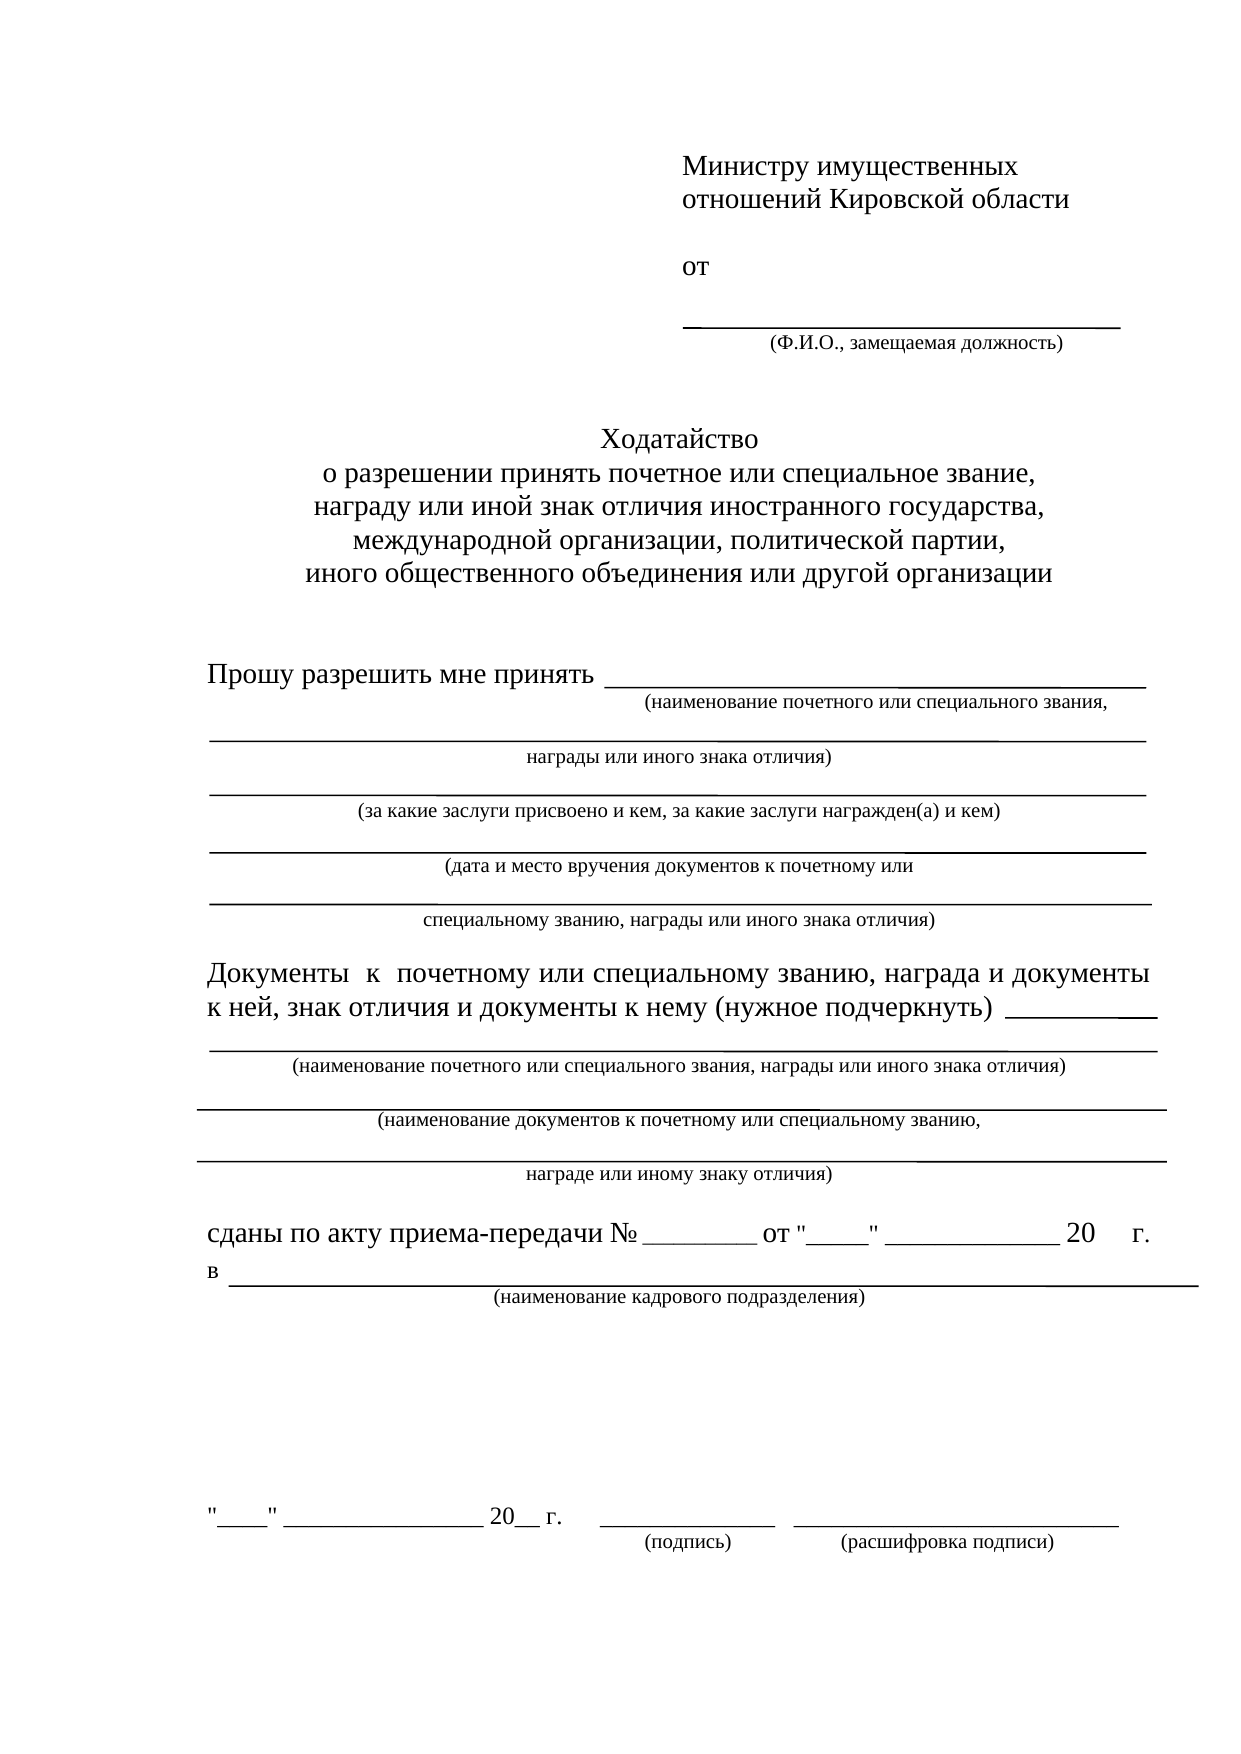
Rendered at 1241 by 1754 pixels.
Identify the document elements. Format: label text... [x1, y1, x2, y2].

text (наименование документов к почетному или специальному званию, [207, 1111, 1152, 1131]
text (Ф.И.О., замещаемая должность) [682, 330, 1152, 354]
text (наименование кадрового подразделения) [207, 1284, 1152, 1308]
text о разрешении принять почетное или специальное звание, [207, 455, 1152, 488]
text Министру имущественных отношений Кировской области [682, 148, 1152, 215]
text Документы к почетному или специальному званию, награда и документы к ней, знак отличия и документы к нему (нужное подчеркнуть) [207, 955, 1152, 1022]
text (за какие заслуги присвоено и кем, за какие заслуги награжден(а) и кем) [207, 798, 1152, 822]
text награды или иного знака отличия) [207, 744, 1152, 768]
text "____" ________________ 20__ г. ______________ __________________________ [207, 1501, 1152, 1529]
text иного общественного объединения или другой организации [207, 555, 1152, 589]
text международной организации, политической партии, [207, 522, 1152, 555]
text Ходатайство [207, 421, 1152, 455]
text сданы по акту приема-передачи № ___________ от "_____" ______________ 20 г. [207, 1216, 1152, 1249]
text (дата и место вручения документов к почетному или [207, 853, 1152, 877]
text в [207, 1255, 1152, 1284]
text (наименование почетного или специального звания, награды или иного знака отличия) [207, 1052, 1152, 1077]
text награде или иному знаку отличия) [207, 1163, 1152, 1185]
text (подпись) (расшифровка подписи) [207, 1529, 1152, 1553]
text награду или иной знак отличия иностранного государства, [207, 488, 1152, 522]
text специальному званию, награды или иного знака отличия) [207, 907, 1152, 931]
text от [682, 248, 1152, 282]
text (наименование почетного или специального звания, [644, 689, 1152, 713]
text Прошу разрешить мне принять [207, 656, 1152, 689]
